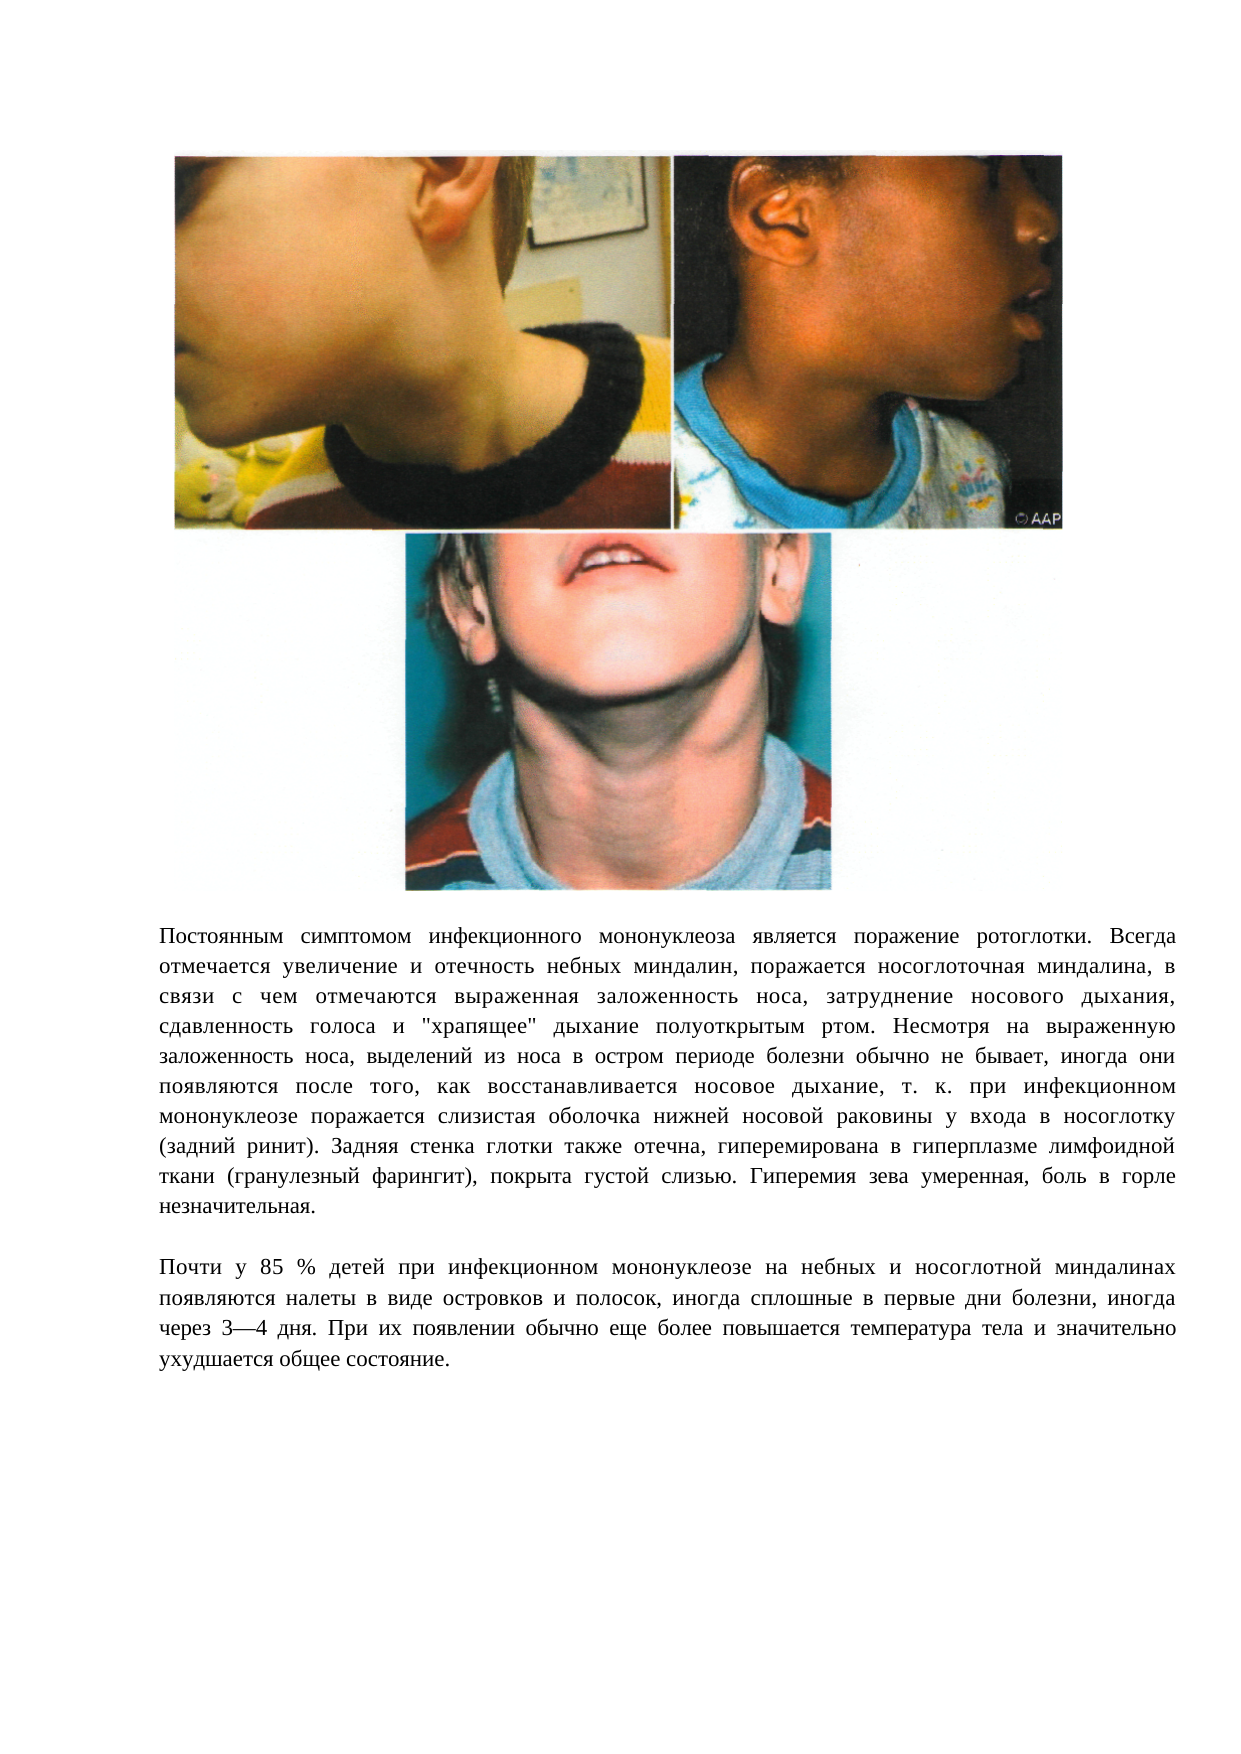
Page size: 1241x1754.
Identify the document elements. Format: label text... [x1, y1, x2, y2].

picture [173, 150, 1063, 891]
text Постоянным симптомом инфекционного мононуклеоза является поражение ротоглотки. Всегда отмечается увеличение и отечность небных миндалин, поражается носоглоточная миндалина, в связи с чем отмечаются выраженная заложенность носа, затруднение носового дыхания, сдавленность голоса и "храпящее" дыхание полуоткрытым ртом. Несмотря на выраженную заложенность носа, выделений из носа в остром периоде болезни обычно не бывает, иногда они появляются после того, как восстанавливается носовое дыхание, т. к. при инфекционном мононуклеозе поражается слизистая оболочка нижней носовой раковины у входа в носоглотку (задний ринит). Задняя стенка глотки также отечна, гиперемирована в гиперплазме лимфоидной ткани (гранулезный фарингит), покрыта густой слизью. Гиперемия зева умеренная, боль в горле незначительная. [159, 920, 1178, 1220]
text Почти у 85 % детей при инфекционном мононуклеозе на небных и носоглотной миндалинах появляются налеты в виде островков и полосок, иногда сплошные в первые дни болезни, иногда через 3—4 дня. При их появлении обычно еще более повышается температура тела и значительно ухудшается общее состояние. [159, 1250, 1178, 1372]
